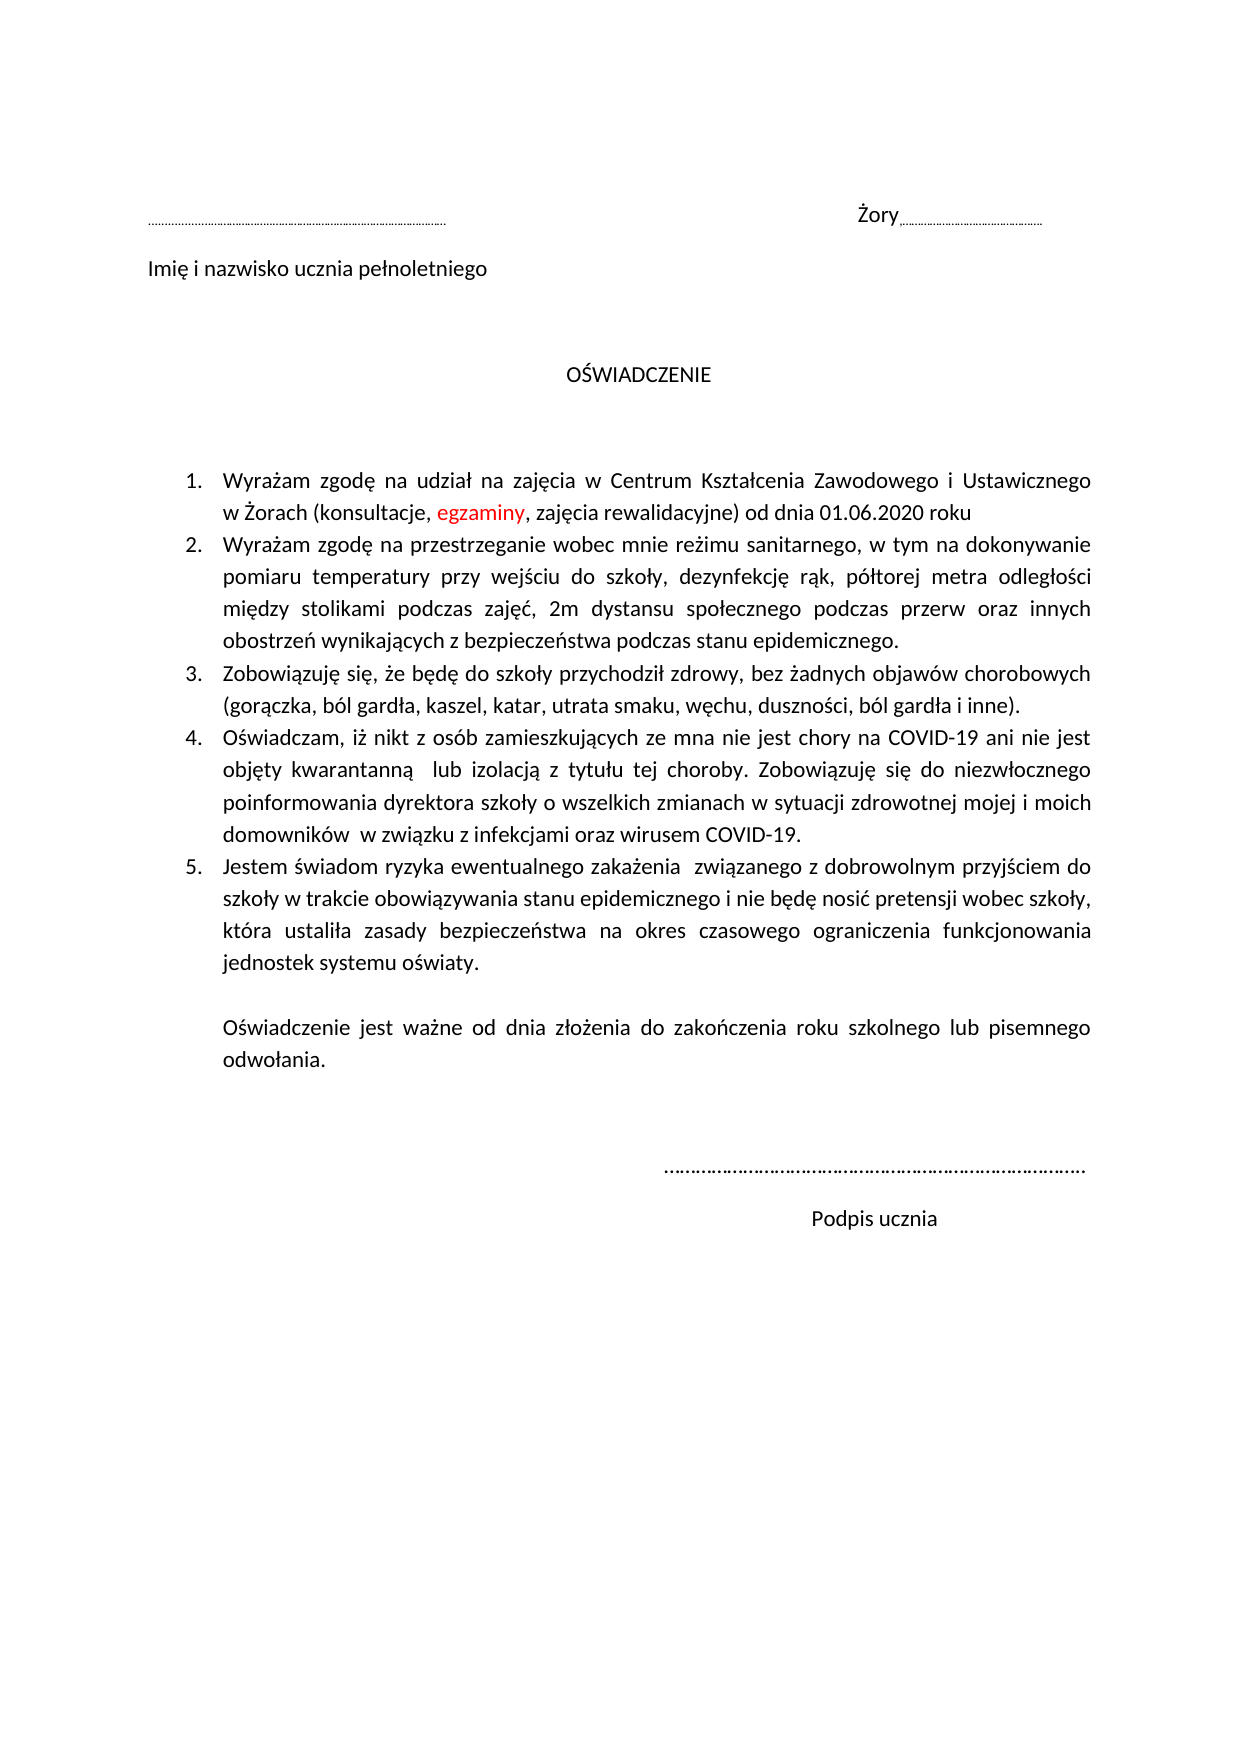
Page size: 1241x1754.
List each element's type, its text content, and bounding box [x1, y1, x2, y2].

text ...................………………..………………………………………………… Żory,………………………………………. [148, 201, 1093, 229]
list Oświadczam, iż nikt z osób zamieszkujących ze mna nie jest chory na COVID-19 ani nie jest objęty kwarantanną lub izolacją z tytułu tej choroby. Zobowiązuję się do niezwłocznego poinformowania dyrektora szkoły o wszelkich zmianach w sytuacji zdrowotnej mojej i moich domowników w związku z infekcjami oraz wirusem COVID-19. [185, 723, 1093, 848]
list Wyrażam zgodę na udział na zajęcia w Centrum Kształcenia Zawodowego i Ustawicznego w Żorach (konsultacje, egzaminy, zajęcia rewalidacyjne) od dnia 01.06.2020 roku [185, 466, 1093, 526]
list Oświadczenie jest ważne od dnia złożenia do zakończenia roku szkolnego lub pisemnego odwołania. [223, 1013, 1093, 1073]
list Wyrażam zgodę na przestrzeganie wobec mnie reżimu sanitarnego, w tym na dokonywanie pomiaru temperatury przy wejściu do szkoły, dezynfekcję rąk, półtorej metra odległości między stolikami podczas zajęć, 2m dystansu społecznego podczas przerw oraz innych obostrzeń wynikających z bezpieczeństwa podczas stanu epidemicznego. [185, 530, 1093, 655]
text OŚWIADCZENIE [148, 360, 1093, 388]
list Zobowiązuję się, że będę do szkoły przychodził zdrowy, bez żadnych objawów chorobowych (gorączka, ból gardła, kaszel, katar, utrata smaku, węchu, duszności, ból gardła i inne). [185, 659, 1093, 719]
list Jestem świadom ryzyka ewentualnego zakażenia związanego z dobrowolnym przyjściem do szkoły w trakcie obowiązywania stanu epidemicznego i nie będę nosić pretensji wobec szkoły, która ustaliła zasady bezpieczeństwa na okres czasowego ograniczenia funkcjonowania jednostek systemu oświaty. [185, 852, 1093, 977]
text Podpis ucznia [738, 1204, 1093, 1232]
text …………………………………………………………………….. [590, 1151, 1093, 1179]
text Imię i nazwisko ucznia pełnoletniego [148, 254, 1093, 282]
